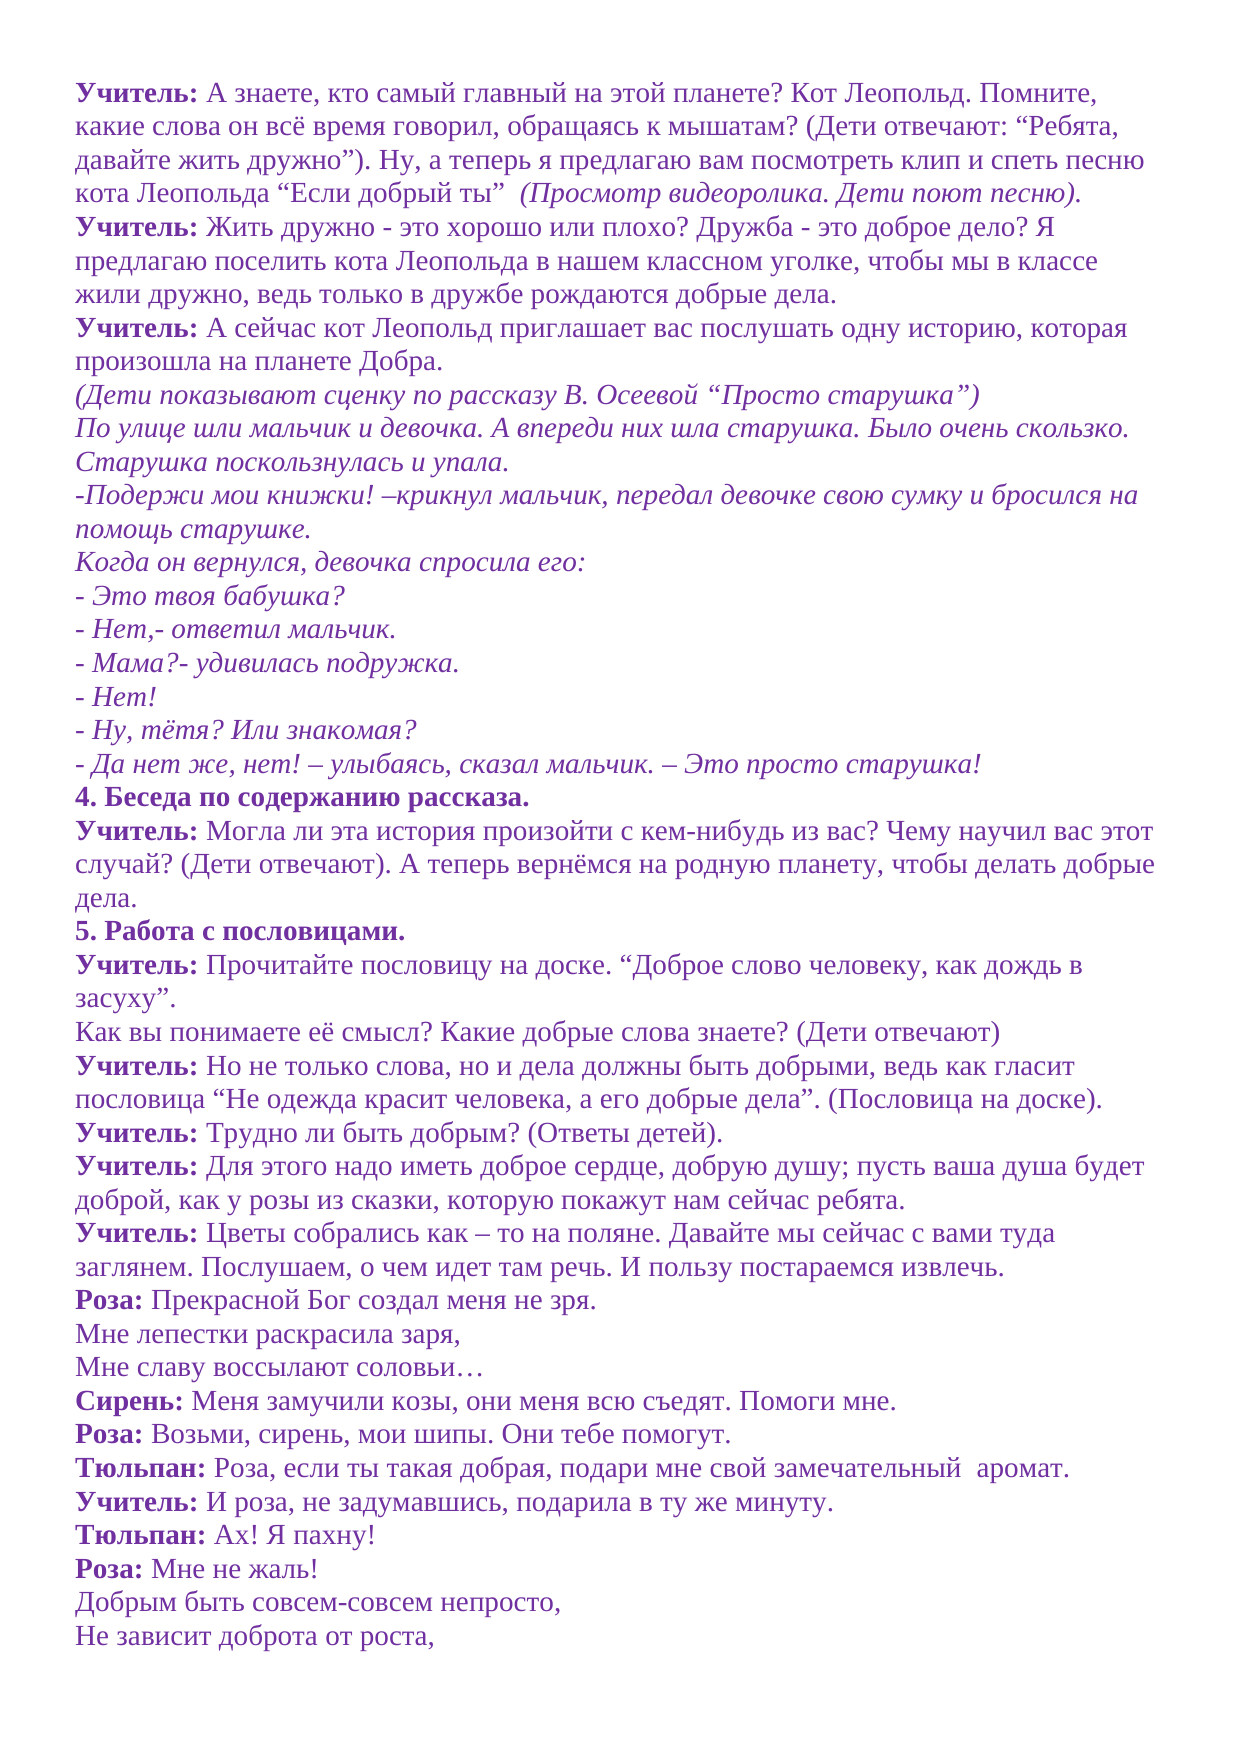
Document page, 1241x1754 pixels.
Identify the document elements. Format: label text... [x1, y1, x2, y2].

text Роза: Прекрасной Бог создал меня не зря. [75, 1282, 1165, 1316]
text Мне лепестки раскрасила заря, [75, 1316, 1165, 1349]
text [75, 75, 1165, 913]
text Тюльпан: Роза, если ты такая добрая, подари мне свой замечательный аромат. [75, 1450, 1165, 1484]
text 5. Работа с пословицами. Учитель: Прочитайте пословицу на доске. “Доброе слово человеку, как дождь в засуху”. Как вы понимаете её смысл? Какие добрые слова знаете? (Дети отвечают) Учитель: Но не только слова, но и дела должны быть добрыми, ведь как гласит пословица “Не одежда красит человека, а его добрые дела”. (Пословица на доске). Учитель: Трудно ли быть добрым? (Ответы детей). [75, 913, 1165, 1148]
text Сирень: Меня замучили козы, они меня всю съедят. Помоги мне. [75, 1383, 1165, 1417]
text Учитель: Для этого надо иметь доброе сердце, добрую душу; пусть ваша душа будет доброй, как у розы из сказки, которую покажут нам сейчас ребята. [75, 1148, 1165, 1215]
text Роза: Возьми, сирень, мои шипы. Они тебе помогут. [75, 1417, 1165, 1450]
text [75, 1584, 1165, 1651]
text Мне славу воссылают соловьи… [75, 1349, 1165, 1383]
text Роза: Мне не жаль! [75, 1551, 1165, 1584]
text Учитель: Цветы собрались как – то на поляне. Давайте мы сейчас с вами туда заглянем. Послушаем, о чем идет там речь. И пользу постараемся извлечь. [75, 1215, 1165, 1282]
text Учитель: И роза, не задумавшись, подарила в ту же минуту. [75, 1484, 1165, 1517]
text Тюльпан: Ах! Я пахну! [75, 1517, 1165, 1551]
